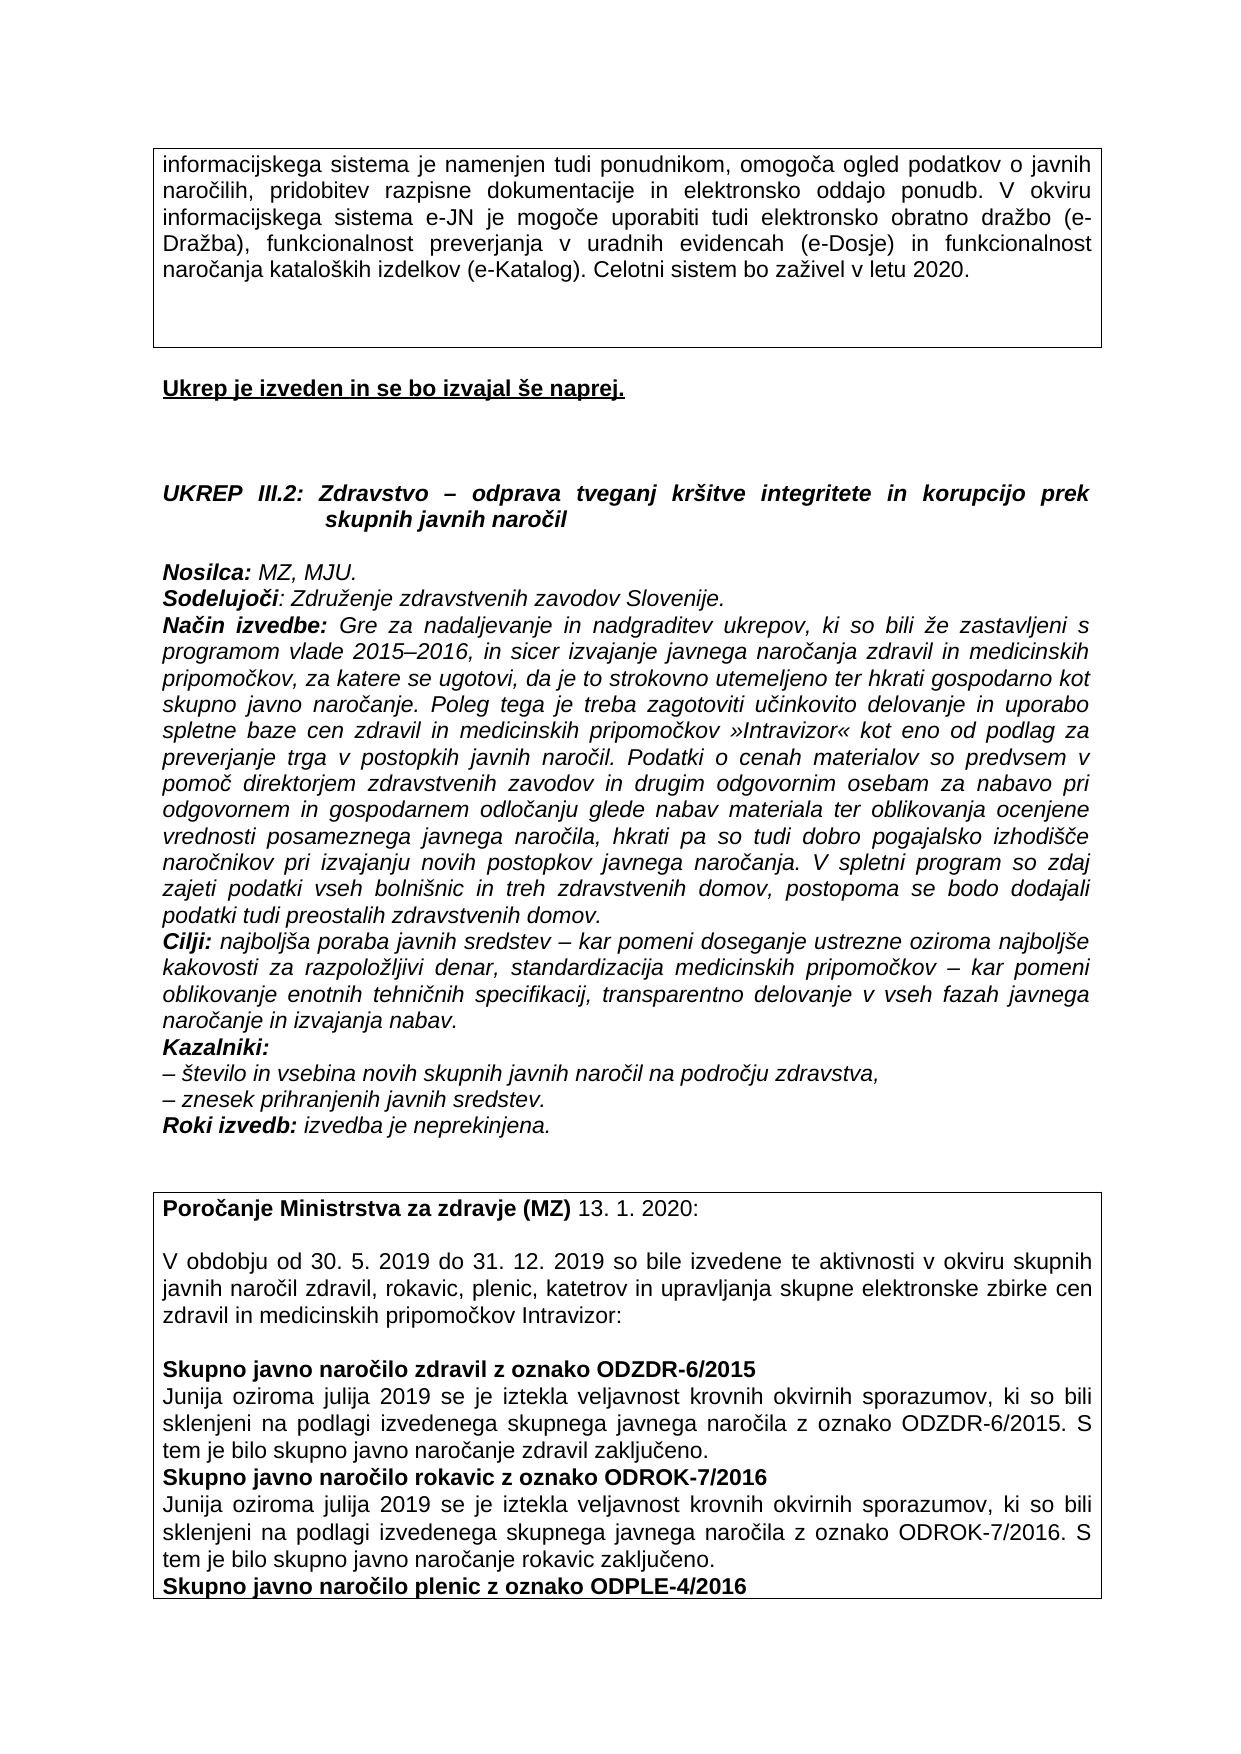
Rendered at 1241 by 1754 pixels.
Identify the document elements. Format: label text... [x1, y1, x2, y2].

text Skupno javno naročilo rokavic z oznako ODROK-7/2016 [162, 1464, 1092, 1491]
text Junija oziroma julija 2019 se je iztekla veljavnost krovnih okvirnih sporazumov, ki so bili sklenjeni na podlagi izvedenega skupnega javnega naročila z oznako ODZDR-6/2015. S tem je bilo skupno javno naročanje zdravil zaključeno. [162, 1383, 1092, 1464]
text Junija oziroma julija 2019 se je iztekla veljavnost krovnih okvirnih sporazumov, ki so bili sklenjeni na podlagi izvedenega skupnega javnega naročila z oznako ODROK-7/2016. S tem je bilo skupno javno naročanje rokavic zaključeno. [162, 1491, 1092, 1572]
text – število in vsebina novih skupnih javnih naročil na področju zdravstva, [162, 1060, 1092, 1086]
text Skupno javno naročilo zdravil z oznako ODZDR-6/2015 [162, 1356, 1092, 1383]
text Cilji: najboljša poraba javnih sredstev – kar pomeni doseganje ustrezne oziroma najboljše kakovosti za razpoložljivi denar, standardizacija medicinskih pripomočkov – kar pomeni oblikovanje enotnih tehničnih specifikacij, transparentno delovanje v vseh fazah javnega naročanje in izvajanja nabav. [162, 928, 1092, 1033]
text Način izvedbe: Gre za nadaljevanje in nadgraditev ukrepov, ki so bili že zastavljeni s programom vlade 2015–2016, in sicer izvajanje javnega naročanja zdravil in medicinskih pripomočkov, za katere se ugotovi, da je to strokovno utemeljeno ter hkrati gospodarno kot skupno javno naročanje. Poleg tega je treba zagotoviti učinkovito delovanje in uporabo spletne baze cen zdravil in medicinskih pripomočkov »Intravizor« kot eno od podlag za preverjanje trga v postopkih javnih naročil. Podatki o cenah materialov so predvsem v pomoč direktorjem zdravstvenih zavodov in drugim odgovornim osebam za nabavo pri odgovornem in gospodarnem odločanju glede nabav materiala ter oblikovanja ocenjene vrednosti posameznega javnega naročila, hkrati pa so tudi dobro pogajalsko izhodišče naročnikov pri izvajanju novih postopkov javnega naročanja. V spletni program so zdaj zajeti podatki vseh bolnišnic in treh zdravstvenih domov, postopoma se bodo dodajali podatki tudi preostalih zdravstvenih domov. [162, 612, 1092, 928]
text – znesek prihranjenih javnih sredstev. [162, 1086, 1092, 1112]
text Kazalniki: [162, 1033, 1092, 1060]
text Nosilca: MZ, MJU. [162, 559, 1092, 585]
text Sodelujoči: Združenje zdravstvenih zavodov Slovenije. [162, 585, 1092, 612]
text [154, 149, 1101, 347]
text UKREP III.2: Zdravstvo – odprava tveganj kršitve integritete in korupcijo prek skupnih javnih naročil [162, 480, 1092, 533]
text Ukrep je izveden in se bo izvajal še naprej. [162, 374, 1092, 401]
text Skupno javno naročilo plenic z oznako ODPLE-4/2016 [162, 1572, 1092, 1598]
text Roki izvedb: izvedba je neprekinjena. [162, 1112, 1092, 1139]
text Poročanje Ministrstva za zdravje (MZ) 13. 1. 2020: [154, 1193, 1101, 1221]
text V obdobju od 30. 5. 2019 do 31. 12. 2019 so bile izvedene te aktivnosti v okviru skupnih javnih naročil zdravil, rokavic, plenic, katetrov in upravljanja skupne elektronske zbirke cen zdravil in medicinskih pripomočkov Intravizor: [162, 1247, 1092, 1329]
